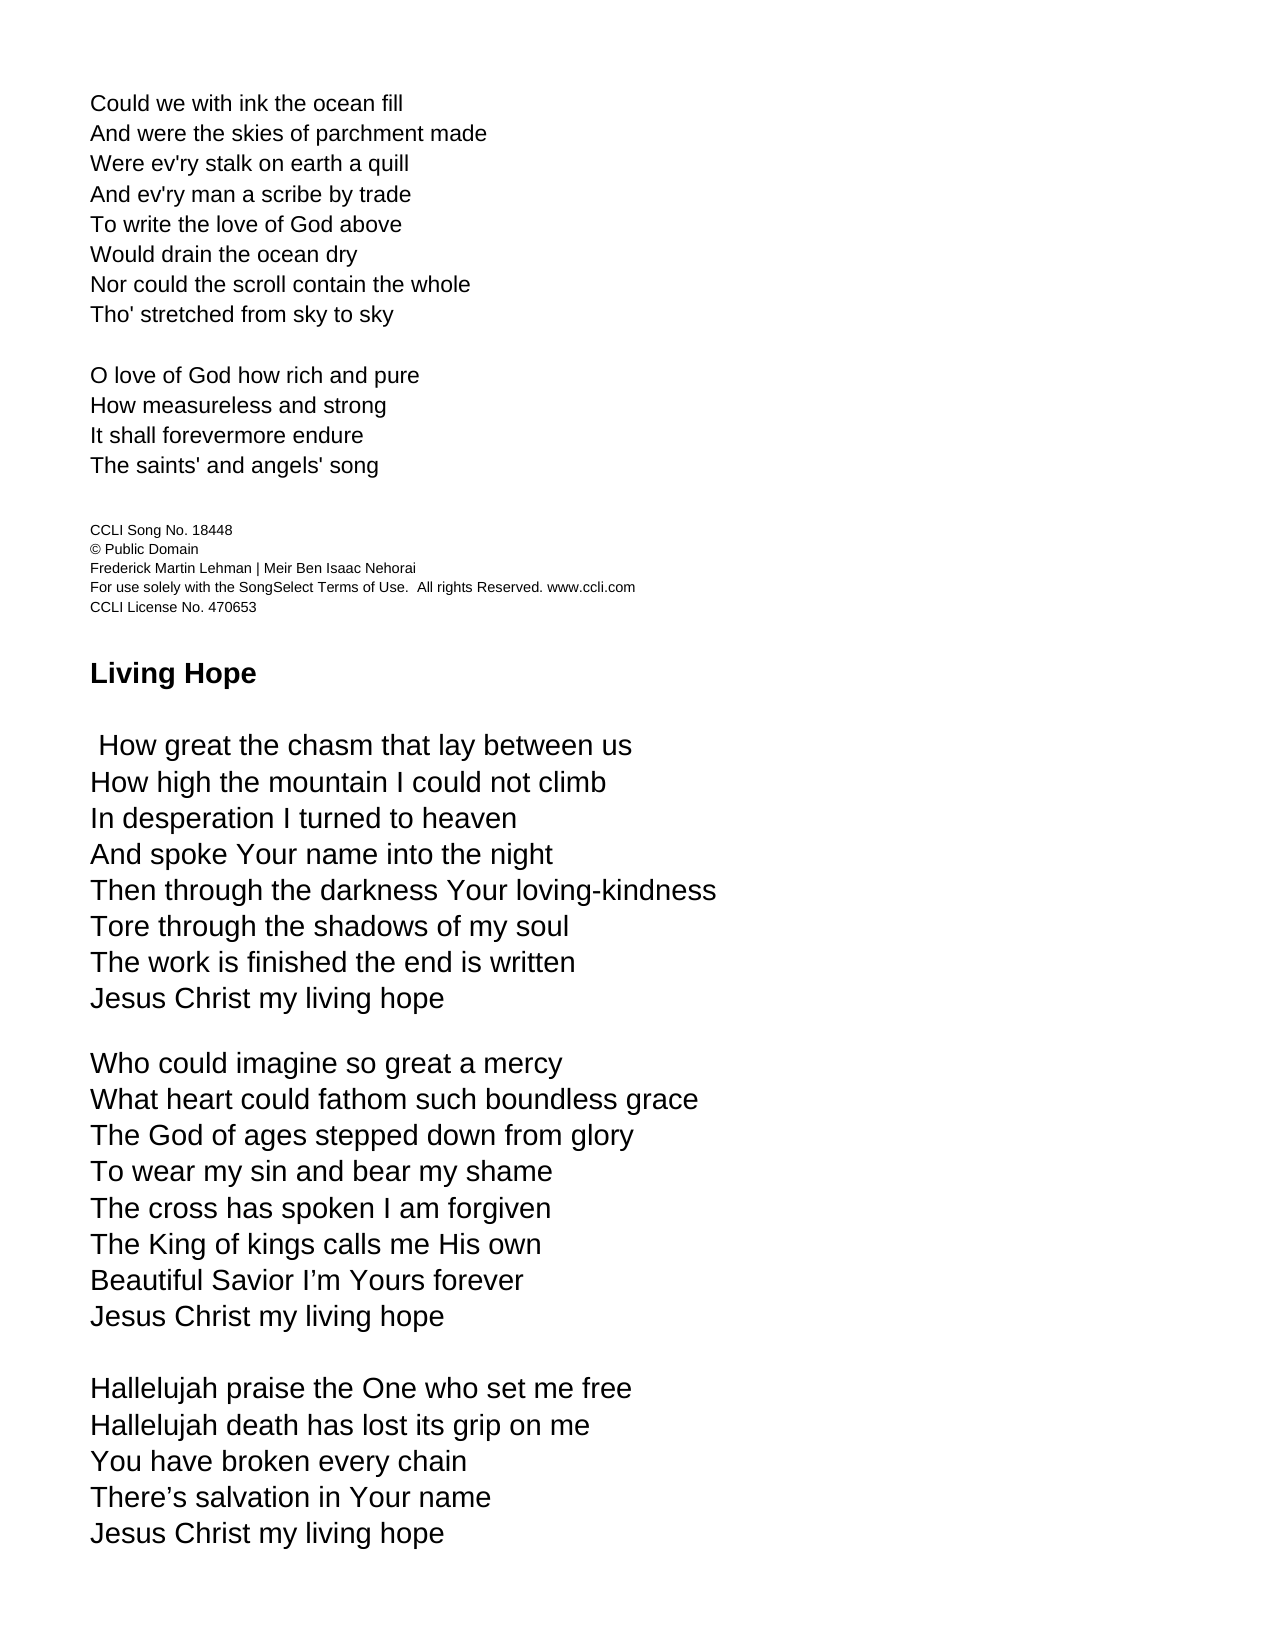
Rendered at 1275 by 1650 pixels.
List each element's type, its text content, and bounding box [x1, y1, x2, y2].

text Tore through the shadows of my soul [90, 909, 1185, 943]
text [90, 1407, 1185, 1441]
text Frederick Martin Lehman | Meir Ben Isaac Nehorai [90, 560, 1185, 577]
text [90, 1371, 1185, 1405]
text To wear my sin and bear my shame [90, 1154, 1185, 1188]
text Were ev'ry stalk on earth a quill [90, 150, 1185, 177]
text What heart could fathom such boundless grace [90, 1082, 1185, 1116]
text The God of ages stepped down from glory [90, 1118, 1185, 1152]
text The cross has spoken I am forgiven [90, 1191, 1185, 1224]
text Nor could the scroll contain the whole [90, 271, 1185, 298]
text How measureless and strong [90, 392, 1185, 418]
text Who could imagine so great a mercy [90, 1046, 1185, 1079]
text © Public Domain [90, 541, 1185, 557]
text CCLI License No. 470653 [90, 598, 1185, 615]
text Tho' stretched from sky to sky [90, 301, 1185, 328]
text Jesus Christ my living hope [90, 1299, 1185, 1333]
text The work is finished the end is written [90, 945, 1185, 979]
text Jesus Christ my living hope [90, 1516, 1185, 1549]
text How high the mountain I could not climb [90, 764, 1185, 798]
text You have broken every chain [90, 1444, 1185, 1477]
text The King of kings calls me His own [90, 1227, 1185, 1260]
text CCLI Song No. 18448 [90, 521, 1185, 538]
text O love of God how rich and pure [90, 362, 1185, 388]
text Living Hope [90, 656, 1185, 690]
text There’s salvation in Your name [90, 1480, 1185, 1513]
text In desperation I turned to heaven [90, 801, 1185, 834]
text The saints' and angels' song [90, 452, 1185, 479]
text How great the chasm that lay between us [90, 728, 1185, 762]
text And spoke Your name into the night [90, 837, 1185, 870]
text To write the love of God above [90, 211, 1185, 237]
text Then through the darkness Your loving-kindness [90, 873, 1185, 907]
text Beautiful Savior I’m Yours forever [90, 1263, 1185, 1296]
text Would drain the ocean dry [90, 241, 1185, 267]
text It shall forevermore endure [90, 422, 1185, 449]
text And were the skies of parchment made [90, 120, 1185, 147]
text And ev'ry man a scribe by trade [90, 181, 1185, 207]
text Could we with ink the ocean fill [90, 90, 1185, 116]
text Jesus Christ my living hope [90, 981, 1185, 1015]
text For use solely with the SongSelect Terms of Use. All rights Reserved. www.ccli.com [90, 579, 1185, 596]
